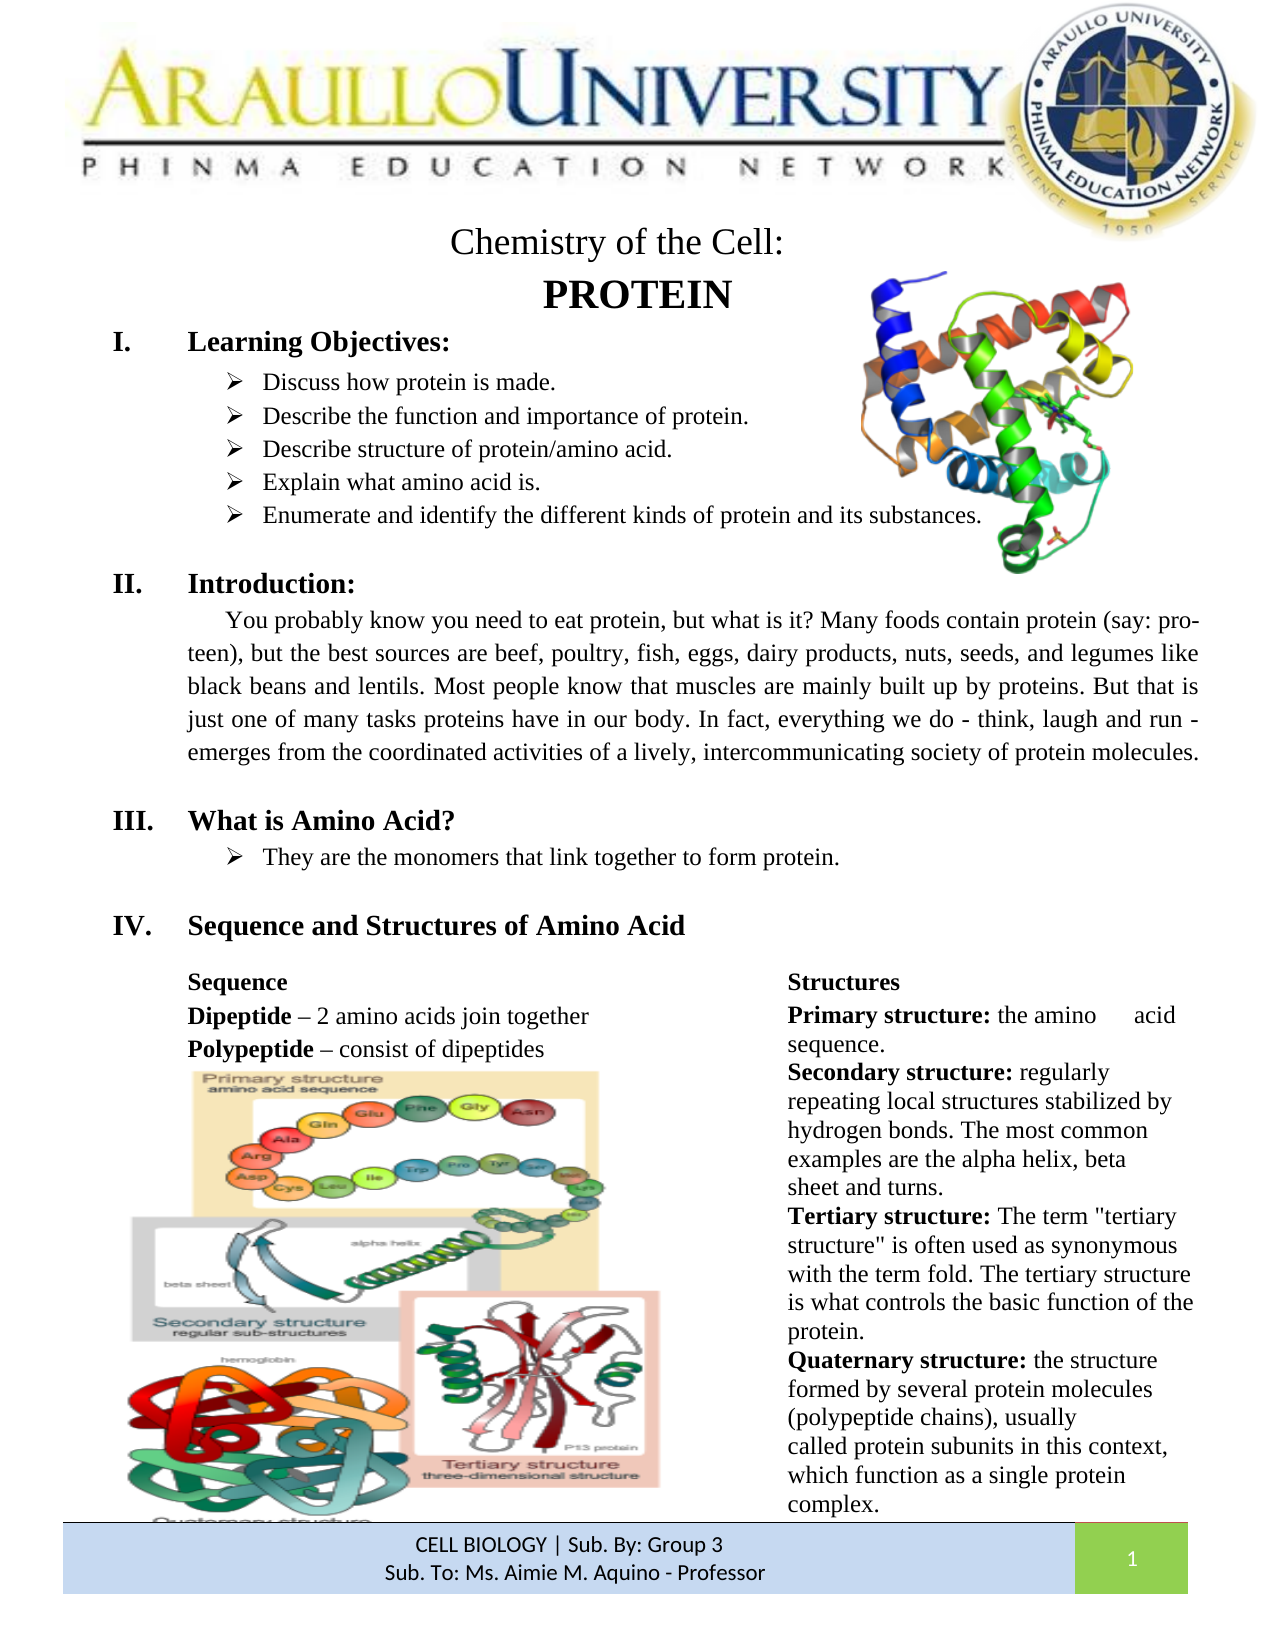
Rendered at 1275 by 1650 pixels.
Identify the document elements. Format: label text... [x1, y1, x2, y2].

list Sequence and Structures of Amino Acid [112, 908, 1200, 941]
list What is Amino Acid? [112, 803, 1200, 837]
list Polypeptide – consist of dipeptides [187, 1034, 600, 1062]
list Explain what amino acid is. [225, 467, 1200, 496]
list Dipeptide – 2 amino acids join together [187, 1001, 600, 1029]
picture [108, 1067, 677, 1522]
list Describe the function and importance of protein. [225, 401, 1200, 430]
list Introduction: [112, 566, 1200, 600]
picture [861, 396, 1134, 401]
picture [861, 358, 1134, 363]
text Structures [675, 967, 1200, 996]
list Learning Objectives: [112, 324, 1200, 358]
list Enumerate and identify the different kinds of protein and its substances. [225, 500, 1200, 529]
list Quaternary structure: the structure formed by several protein molecules (polypeptide chains), usually called protein subunits in this context, which function as a single protein complex. [787, 1345, 1200, 1517]
picture [861, 529, 1134, 566]
list Discuss how protein is made. [225, 363, 1200, 396]
picture [64, 21, 1235, 213]
picture [861, 463, 986, 467]
text Chemistry of the Cell: [375, 75, 1200, 263]
list Tertiary structure: The term "tertiary structure" is often used as synonymous with the term fold. The tertiary structure is what controls the basic function of the protein. [787, 1201, 1200, 1345]
list Primary structure: the amino acid sequence. [787, 1000, 1200, 1057]
picture [861, 496, 1134, 500]
picture [989, 463, 1134, 467]
list They are the monomers that link together to form protein. [225, 842, 1200, 870]
text PROTEIN [75, 269, 1200, 317]
list Secondary structure: regularly repeating local structures stabilized by hydrogen bonds. The most common examples are the alpha helix, beta sheet and turns. [787, 1057, 1200, 1201]
list You probably know you need to eat protein, but what is it? Many foods contain protein (say: pro-teen), but the best sources are beef, poultry, fish, eggs, dairy products, nuts, seeds, and legumes like black beans and lentils. Most people know that muscles are mainly built up by proteins. But that is just one of many tasks proteins have in our body. In fact, everything we do - think, laugh and run - emerges from the coordinated activities of a lively, intercommunicating society of protein molecules. [187, 605, 1200, 766]
picture [861, 317, 1134, 324]
list Sequence [187, 967, 600, 996]
list Describe structure of protein/amino acid. [225, 434, 1200, 463]
picture [861, 430, 1134, 434]
